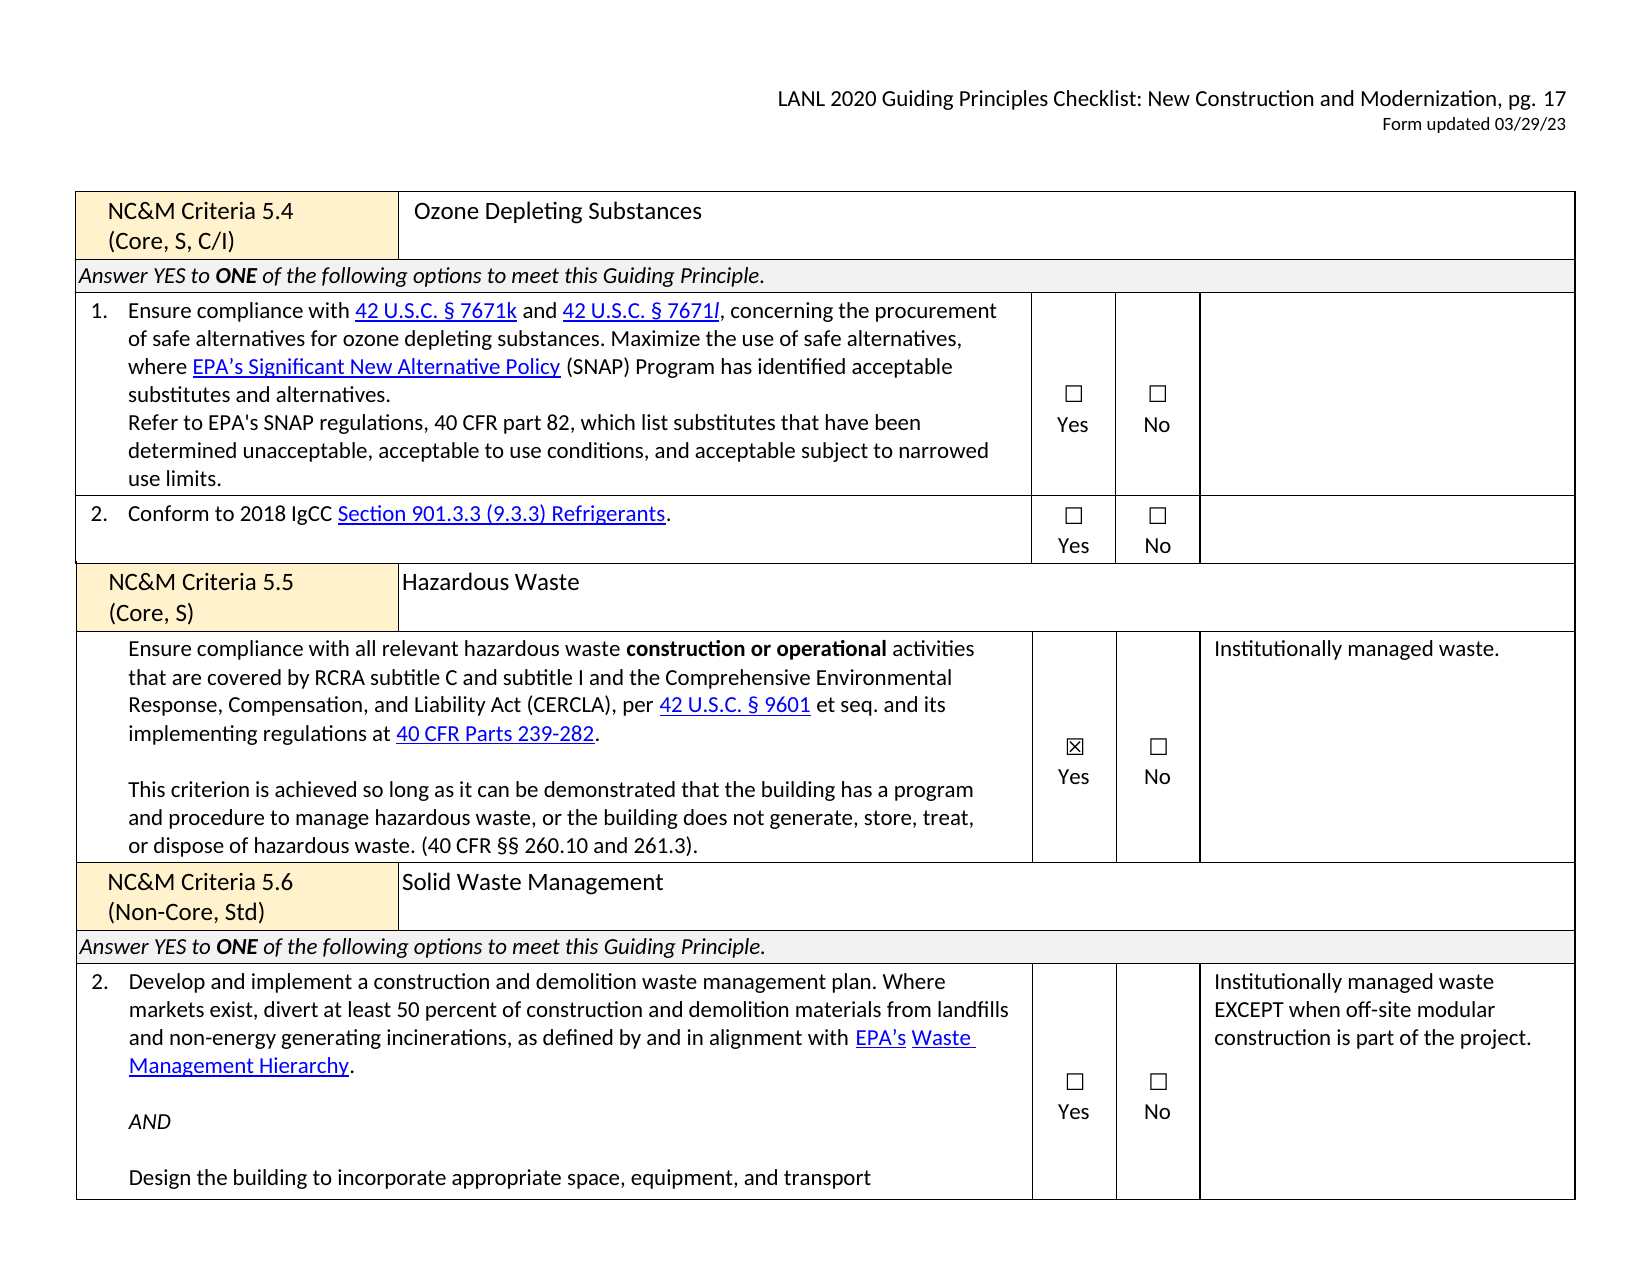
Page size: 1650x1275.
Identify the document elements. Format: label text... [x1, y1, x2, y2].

table_cell [1201, 293, 1574, 495]
table_cell Hazardous Waste [399, 564, 1574, 631]
table_cell Yes [1033, 964, 1116, 1199]
table_cell Ozone Depleting Substances [399, 192, 1574, 259]
table_cell No [1117, 632, 1199, 862]
table_cell Conform to 2018 IgCC Section 901.3.3 (9.3.3) Refrigerants. [76, 496, 1031, 562]
table_cell No [1117, 964, 1199, 1199]
table_cell NC&M Criteria 5.4 (Core, S, C/I) [76, 192, 398, 259]
table_cell Ensure compliance with all relevant hazardous waste construction or operational activities that are covered by RCRA subtitle C and subtitle I and the Comprehensive Environmental Response, Compensation, and Liability Act (CERCLA), per 42 U.S.C. § 9601 et seq. and its implementing regulations at 40 CFR Parts 239-282. This criterion is achieved so long as it can be demonstrated that the building has a program and procedure to manage hazardous waste, or the building does not generate, store, treat, or dispose of hazardous waste. (40 CFR §§ 260.10 and 261.3). [77, 632, 1032, 862]
table_cell Ensure compliance with 42 U.S.C. § 7671k and 42 U.S.C. § 7671l, concerning the procurement of safe alternatives for ozone depleting substances. Maximize the use of safe alternatives, where EPA’s Significant New Alternative Policy (SNAP) Program has identified acceptable substitutes and alternatives. Refer to EPA's SNAP regulations, 40 CFR part 82, which list substitutes that have been determined unacceptable, acceptable to use conditions, and acceptable subject to narrowed use limits. [76, 293, 1031, 495]
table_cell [77, 964, 1032, 1199]
table_cell [1201, 496, 1574, 562]
table_cell Solid Waste Management [399, 863, 1574, 930]
table_cell No [1116, 293, 1199, 495]
table_cell Yes [1032, 293, 1115, 495]
table_cell Yes [1032, 496, 1115, 562]
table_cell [1201, 964, 1574, 1199]
table_cell No [1116, 496, 1199, 562]
table_cell Yes [1033, 632, 1116, 862]
table_cell NC&M Criteria 5.5 (Core, S) [77, 564, 398, 631]
table_cell Answer YES to ONE of the following options to meet this Guiding Principle. [77, 931, 1574, 963]
table_cell NC&M Criteria 5.6 (Non-Core, Std) [77, 863, 398, 930]
table_cell Answer YES to ONE of the following options to meet this Guiding Principle. [76, 260, 1574, 292]
table_cell Institutionally managed waste. [1201, 632, 1574, 862]
